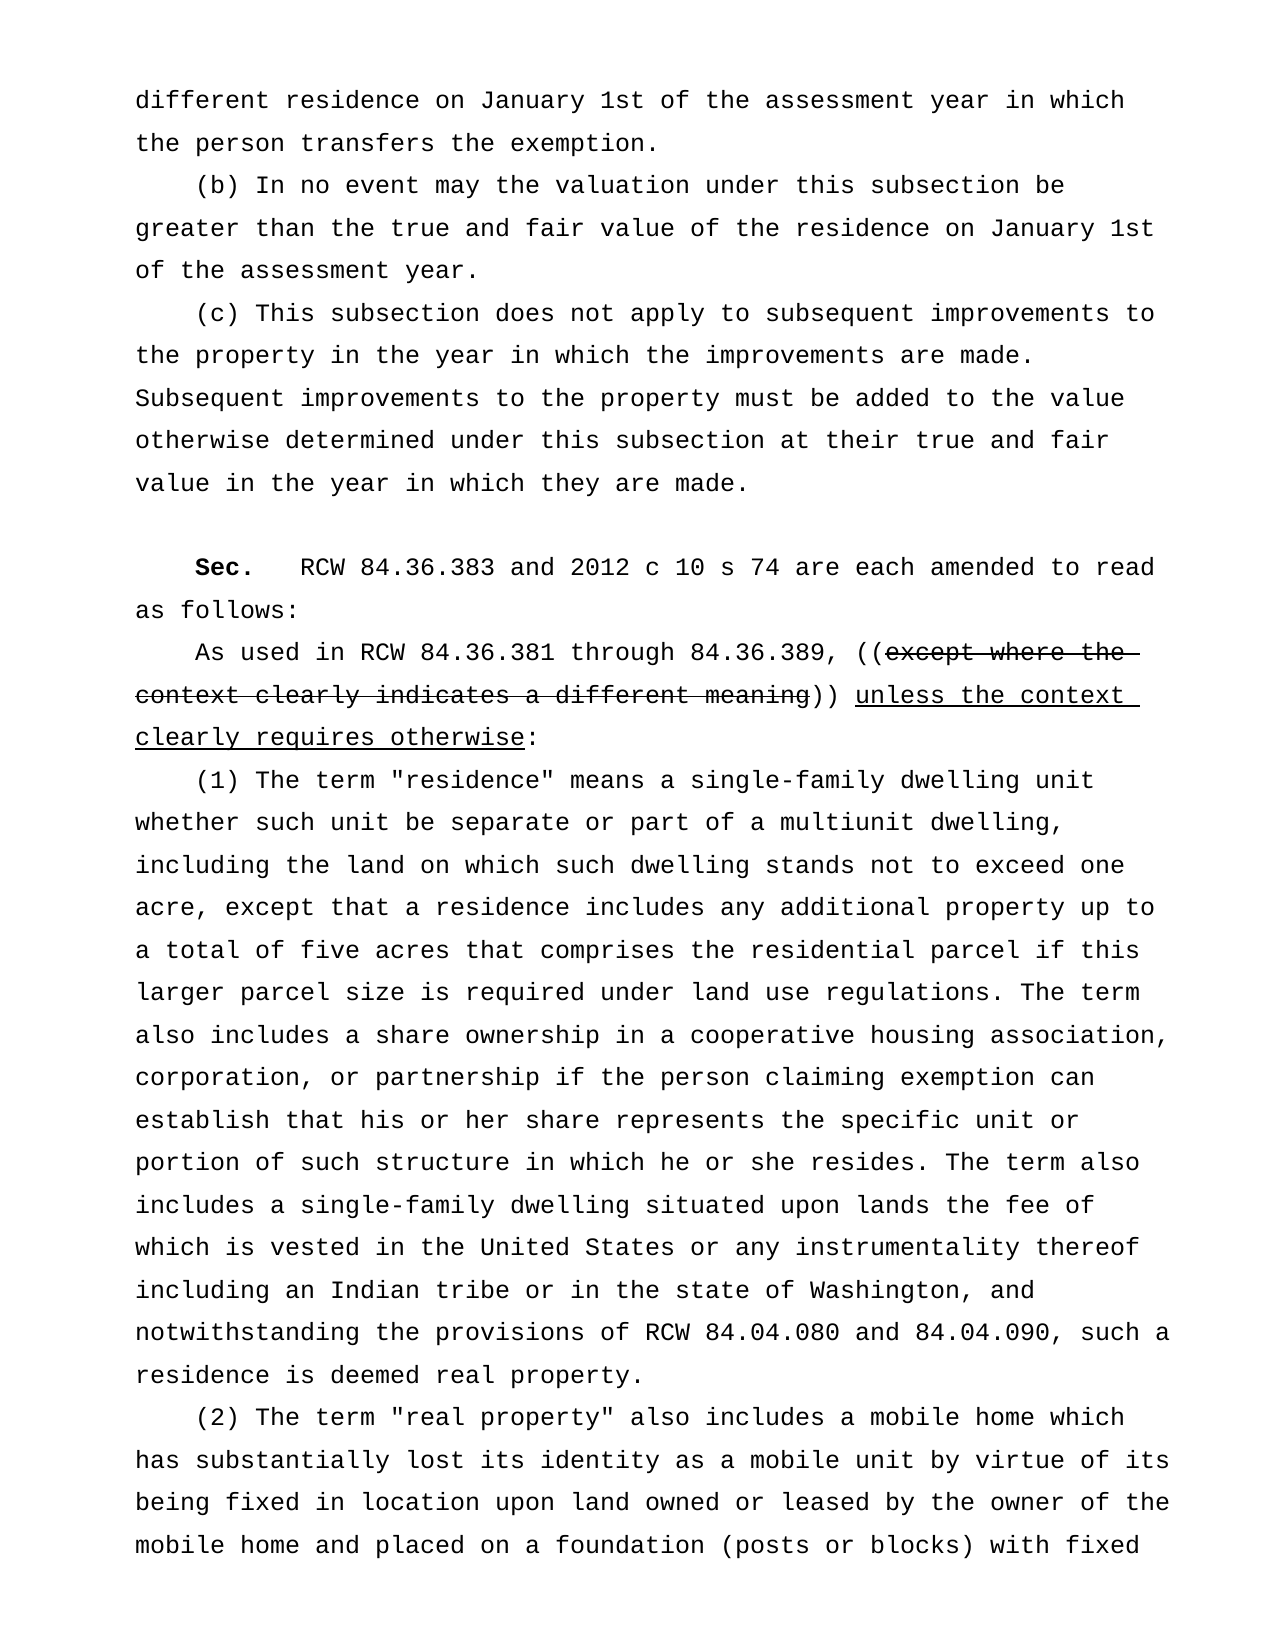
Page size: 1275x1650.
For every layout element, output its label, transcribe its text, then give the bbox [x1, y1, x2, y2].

text As used in RCW 84.36.381 through 84.36.389, ((except where the context clearly indicates a different meaning)) unless the context clearly requires otherwise: [135, 627, 1170, 754]
text Sec. RCW 84.36.383 and 2012 c 10 s 74 are each amended to read as follows: [135, 542, 1170, 627]
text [135, 75, 1170, 160]
text (c) This subsection does not apply to subsequent improvements to the property in the year in which the improvements are made. Subsequent improvements to the property must be added to the value otherwise determined under this subsection at their true and fair value in the year in which they are made. [135, 287, 1170, 500]
text (1) The term "residence" means a single-family dwelling unit whether such unit be separate or part of a multiunit dwelling, including the land on which such dwelling stands not to exceed one acre, except that a residence includes any additional property up to a total of five acres that comprises the residential parcel if this larger parcel size is required under land use regulations. The term also includes a share ownership in a cooperative housing association, corporation, or partnership if the person claiming exemption can establish that his or her share represents the specific unit or portion of such structure in which he or she resides. The term also includes a single-family dwelling situated upon lands the fee of which is vested in the United States or any instrumentality thereof including an Indian tribe or in the state of Washington, and notwithstanding the provisions of RCW 84.04.080 and 84.04.090, such a residence is deemed real property. [135, 754, 1170, 1392]
text (b) In no event may the valuation under this subsection be greater than the true and fair value of the residence on January 1st of the assessment year. [135, 160, 1170, 287]
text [135, 1392, 1170, 1562]
